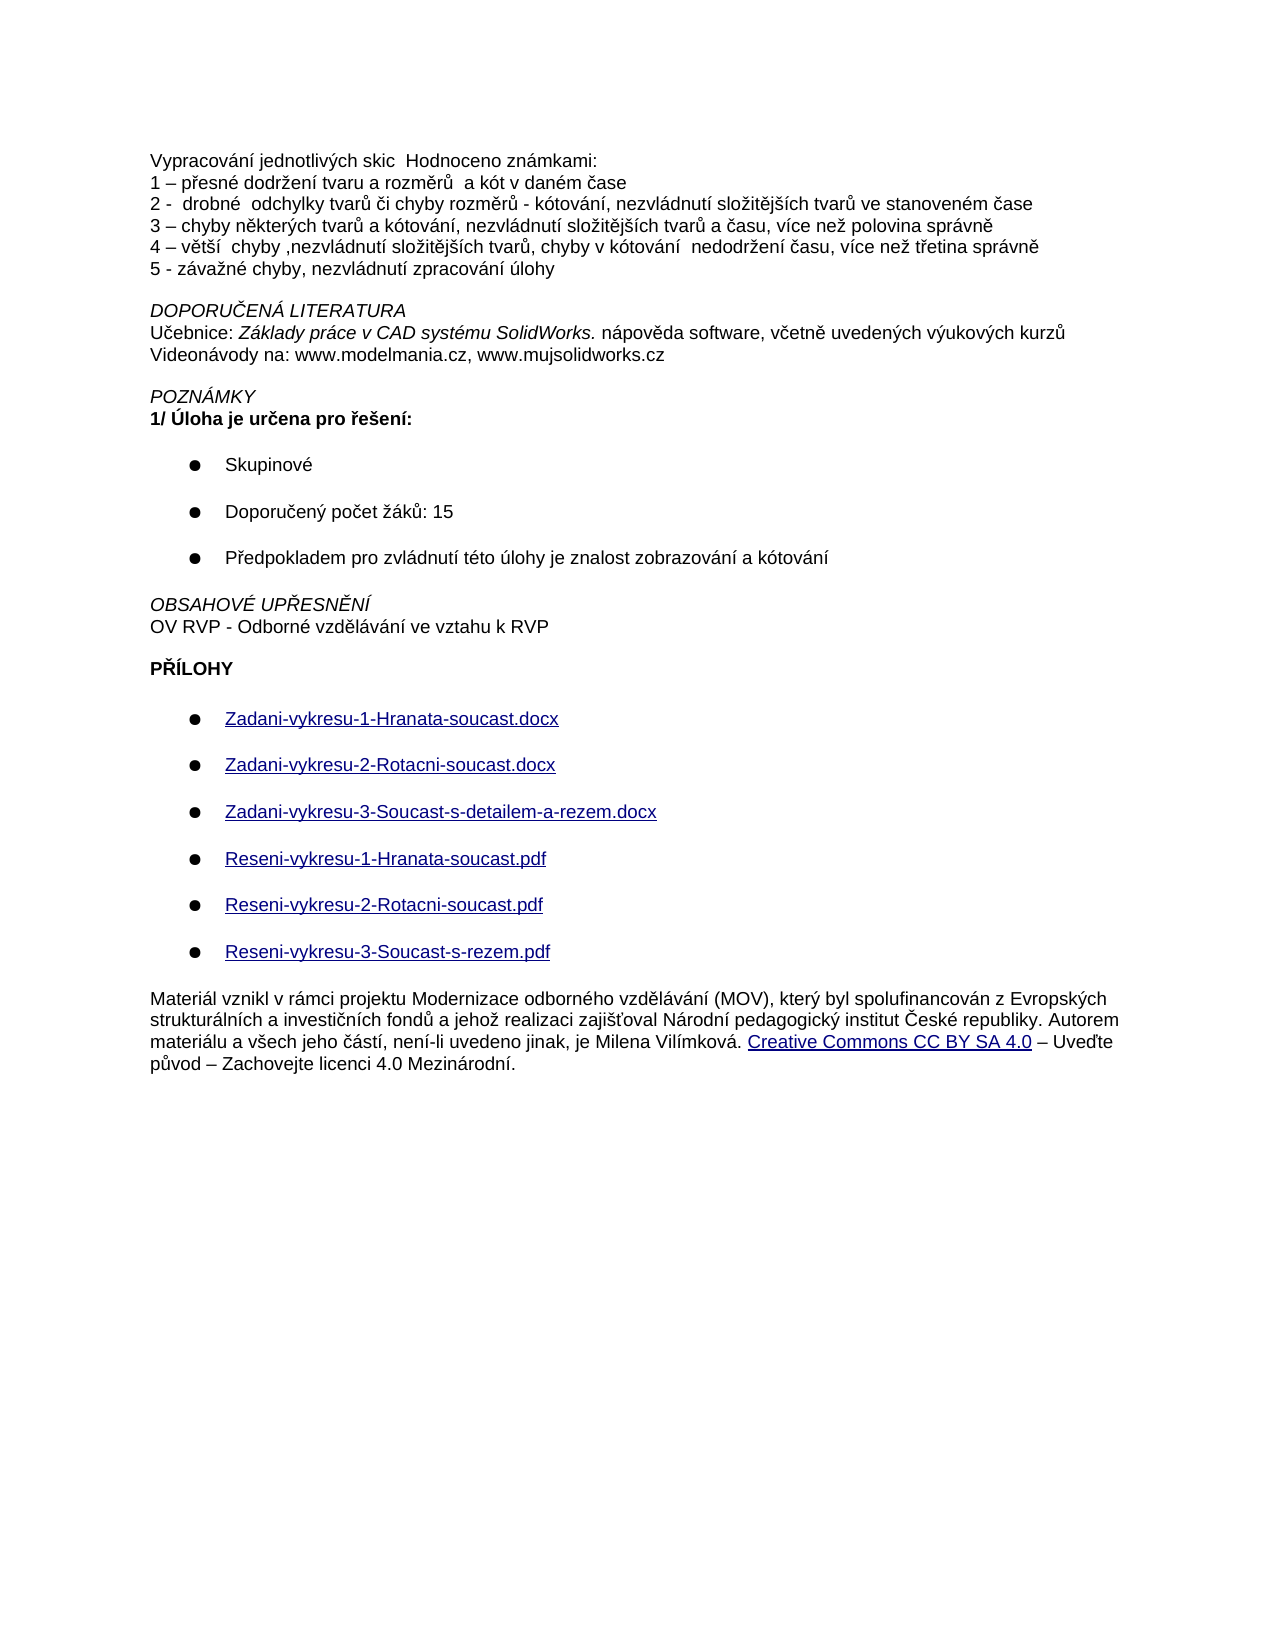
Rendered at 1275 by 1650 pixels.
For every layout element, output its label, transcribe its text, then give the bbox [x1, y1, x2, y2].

text OV RVP - Odborné vzdělávání ve vztahu k RVP [150, 615, 1125, 637]
list Reseni-vykresu-1-Hranata-soucast.pdf [187, 848, 1125, 869]
text Materiál vznikl v rámci projektu Modernizace odborného vzdělávání (MOV), který byl spolufinancován z Evropských strukturálních a investičních fondů a jehož realizaci zajišťoval Národní pedagogický institut České republiky. Autorem materiálu a všech jeho částí, není-li uvedeno jinak, je Milena Vilímková. Creative Commons CC BY SA 4.0 – Uveďte původ – Zachovejte licenci 4.0 Mezinárodní. [150, 988, 1125, 1074]
list Zadani-vykresu-3-Soucast-s-detailem-a-rezem.docx [187, 801, 1125, 823]
list Reseni-vykresu-3-Soucast-s-rezem.pdf [187, 941, 1125, 963]
list Předpokladem pro zvládnutí této úlohy je znalost zobrazování a kótování [187, 547, 1125, 569]
list Reseni-vykresu-2-Rotacni-soucast.pdf [187, 894, 1125, 916]
text 2 - drobné odchylky tvarů či chyby rozměrů - kótování, nezvládnutí složitějších tvarů ve stanoveném čase [150, 193, 1125, 215]
text Učebnice: Základy práce v CAD systému SolidWorks. nápověda software, včetně uvedených výukových kurzů [150, 322, 1125, 343]
list Zadani-vykresu-1-Hranata-soucast.docx [187, 708, 1125, 729]
subtitle Přílohy [150, 658, 1125, 679]
subtitle Obsahové upřesnění [150, 594, 1125, 615]
text 3 – chyby některých tvarů a kótování, nezvládnutí složitějších tvarů a času, více než polovina správně [150, 215, 1125, 236]
subtitle Doporučená literatura [150, 300, 1125, 322]
list Skupinové [187, 454, 1125, 476]
text 5 - závažné chyby, nezvládnutí zpracování úlohy [150, 258, 1125, 279]
text 4 – větší chyby ,nezvládnutí složitějších tvarů, chyby v kótování nedodržení času, více než třetina správně [150, 236, 1125, 258]
text Videonávody na: www.modelmania.cz, www.mujsolidworks.cz [150, 343, 1125, 365]
text 1/ Úloha je určena pro řešení: [150, 407, 1125, 429]
text Vypracování jednotlivých skic Hodnoceno známkami: [150, 150, 1125, 172]
list Doporučený počet žáků: 15 [187, 501, 1125, 522]
list Zadani-vykresu-2-Rotacni-soucast.docx [187, 754, 1125, 776]
text 1 – přesné dodržení tvaru a rozměrů a kót v daném čase [150, 172, 1125, 193]
subtitle Poznámky [150, 386, 1125, 407]
